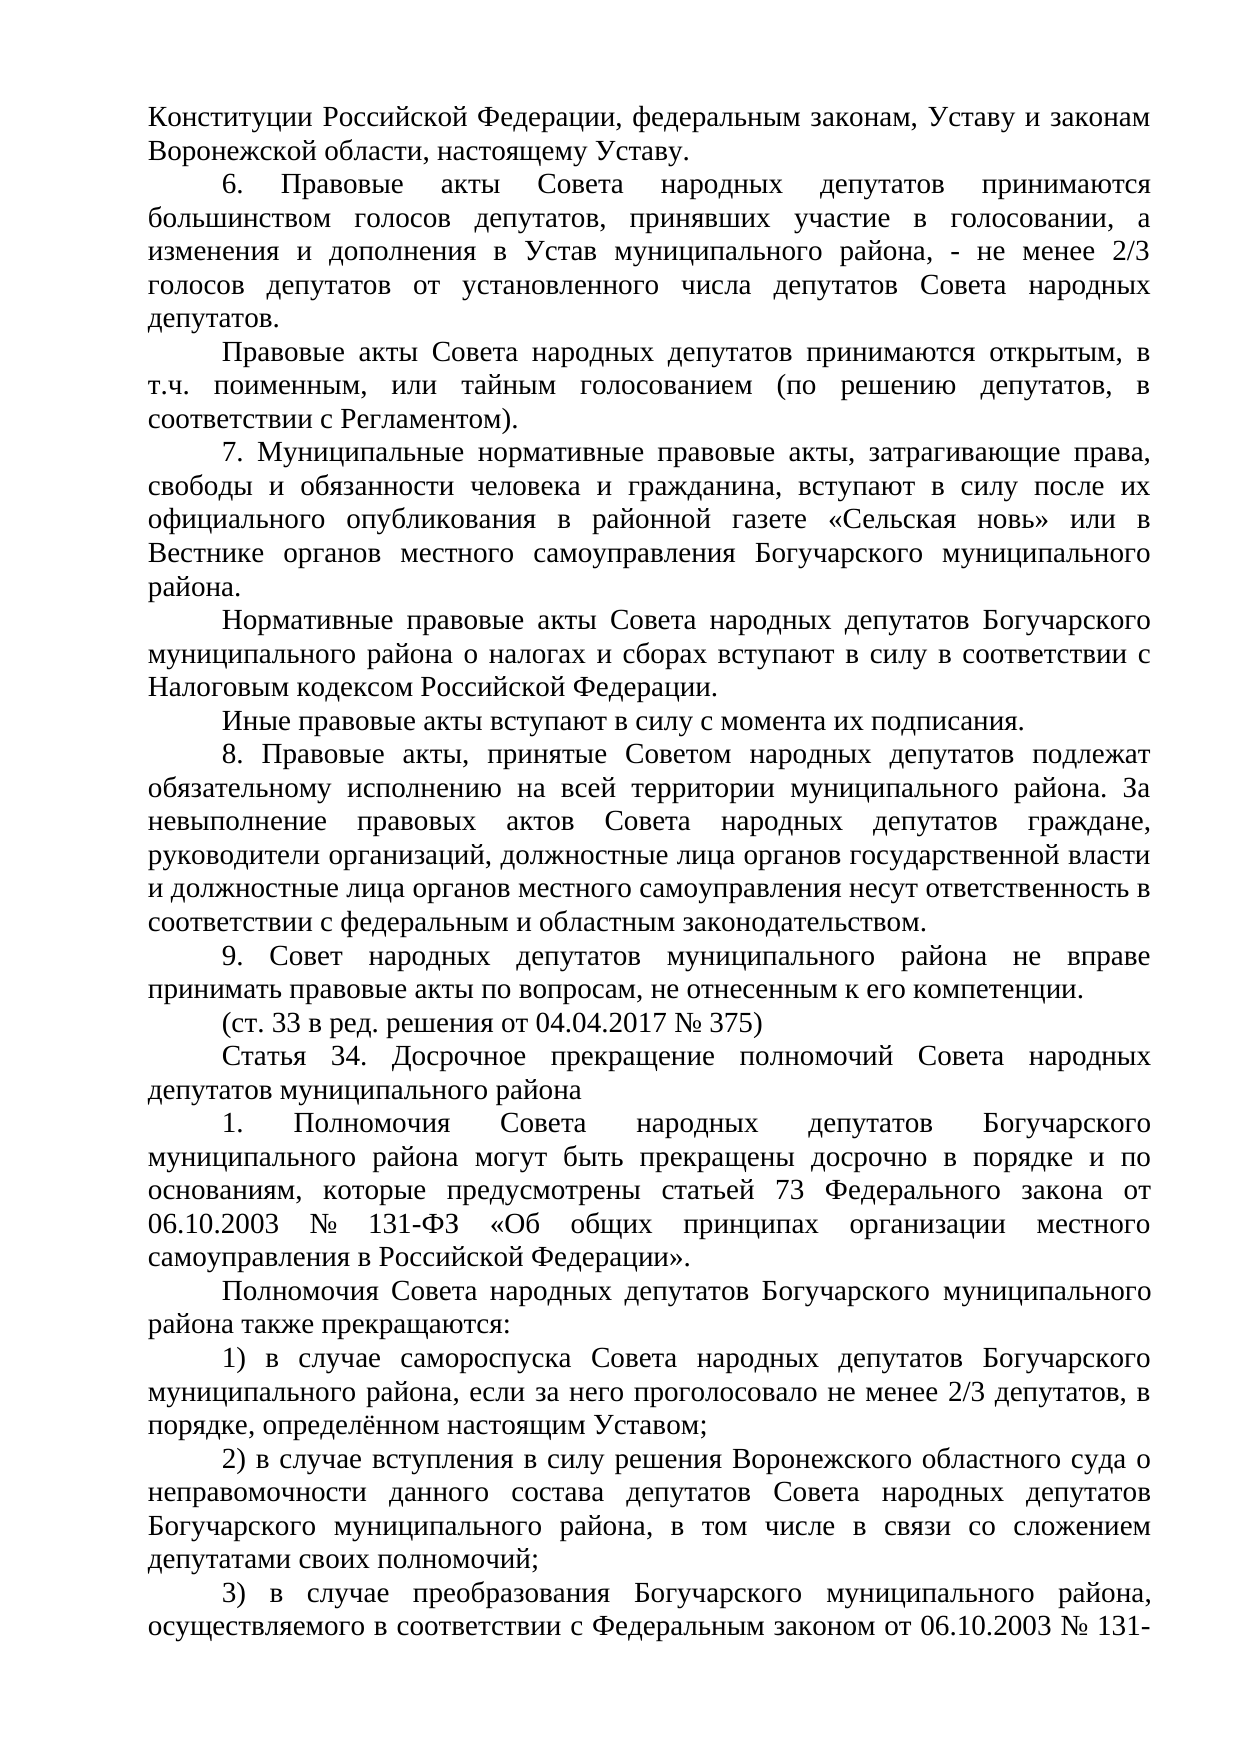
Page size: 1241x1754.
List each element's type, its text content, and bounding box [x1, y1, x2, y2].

text 1. Полномочия Совета народных депутатов Богучарского муниципального района могут быть прекращены досрочно в порядке и по основаниям, которые предусмотрены статьей 73 Федерального закона от 06.10.2003 № 131-ФЗ «Об общих принципах организации местного самоуправления в Российской Федерации». [148, 1105, 1152, 1273]
text Полномочия Совета народных депутатов Богучарского муниципального района также прекращаются: [148, 1273, 1152, 1340]
text 1) в случае самороспуска Совета народных депутатов Богучарского муниципального района, если за него проголосовало не менее 2/3 депутатов, в порядке, определённом настоящим Уставом; [148, 1340, 1152, 1441]
text Иные правовые акты вступают в силу с момента их подписания. [148, 703, 1152, 736]
text (ст. 33 в ред. решения от 04.04.2017 № 375) [148, 1005, 1152, 1038]
text 8. Правовые акты, принятые Советом народных депутатов подлежат обязательному исполнению на всей территории муниципального района. За невыполнение правовых актов Совета народных депутатов граждане, руководители организаций, должностные лица органов государственной власти и должностные лица органов местного самоуправления несут ответственность в соответствии с федеральным и областным законодательством. [148, 736, 1152, 938]
text 7. Муниципальные нормативные правовые акты, затрагивающие права, свободы и обязанности человека и гражданина, вступают в силу после их официального опубликования в районной газете «Сельская новь» или в Вестнике органов местного самоуправления Богучарского муниципального района. [148, 434, 1152, 602]
text 2) в случае вступления в силу решения Воронежского областного суда о неправомочности данного состава депутатов Совета народных депутатов Богучарского муниципального района, в том числе в связи со сложением депутатами своих полномочий; [148, 1441, 1152, 1575]
text Правовые акты Совета народных депутатов принимаются открытым, в т.ч. поименным, или тайным голосованием (по решению депутатов, в соответствии с Регламентом). [148, 334, 1152, 434]
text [148, 99, 1152, 166]
text Нормативные правовые акты Совета народных депутатов Богучарского муниципального района о налогах и сборах вступают в силу в соответствии с Налоговым кодексом Российской Федерации. [148, 602, 1152, 703]
text 6. Правовые акты Совета народных депутатов принимаются большинством голосов депутатов, принявших участие в голосовании, а изменения и дополнения в Устав муниципального района, - не менее 2/3 голосов депутатов от установленного числа депутатов Совета народных депутатов. [148, 166, 1152, 334]
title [148, 1575, 1152, 1642]
text Статья 34. Досрочное прекращение полномочий Совета народных депутатов муниципального района [148, 1038, 1152, 1105]
text 9. Совет народных депутатов муниципального района не вправе принимать правовые акты по вопросам, не отнесенным к его компетенции. [148, 938, 1152, 1005]
